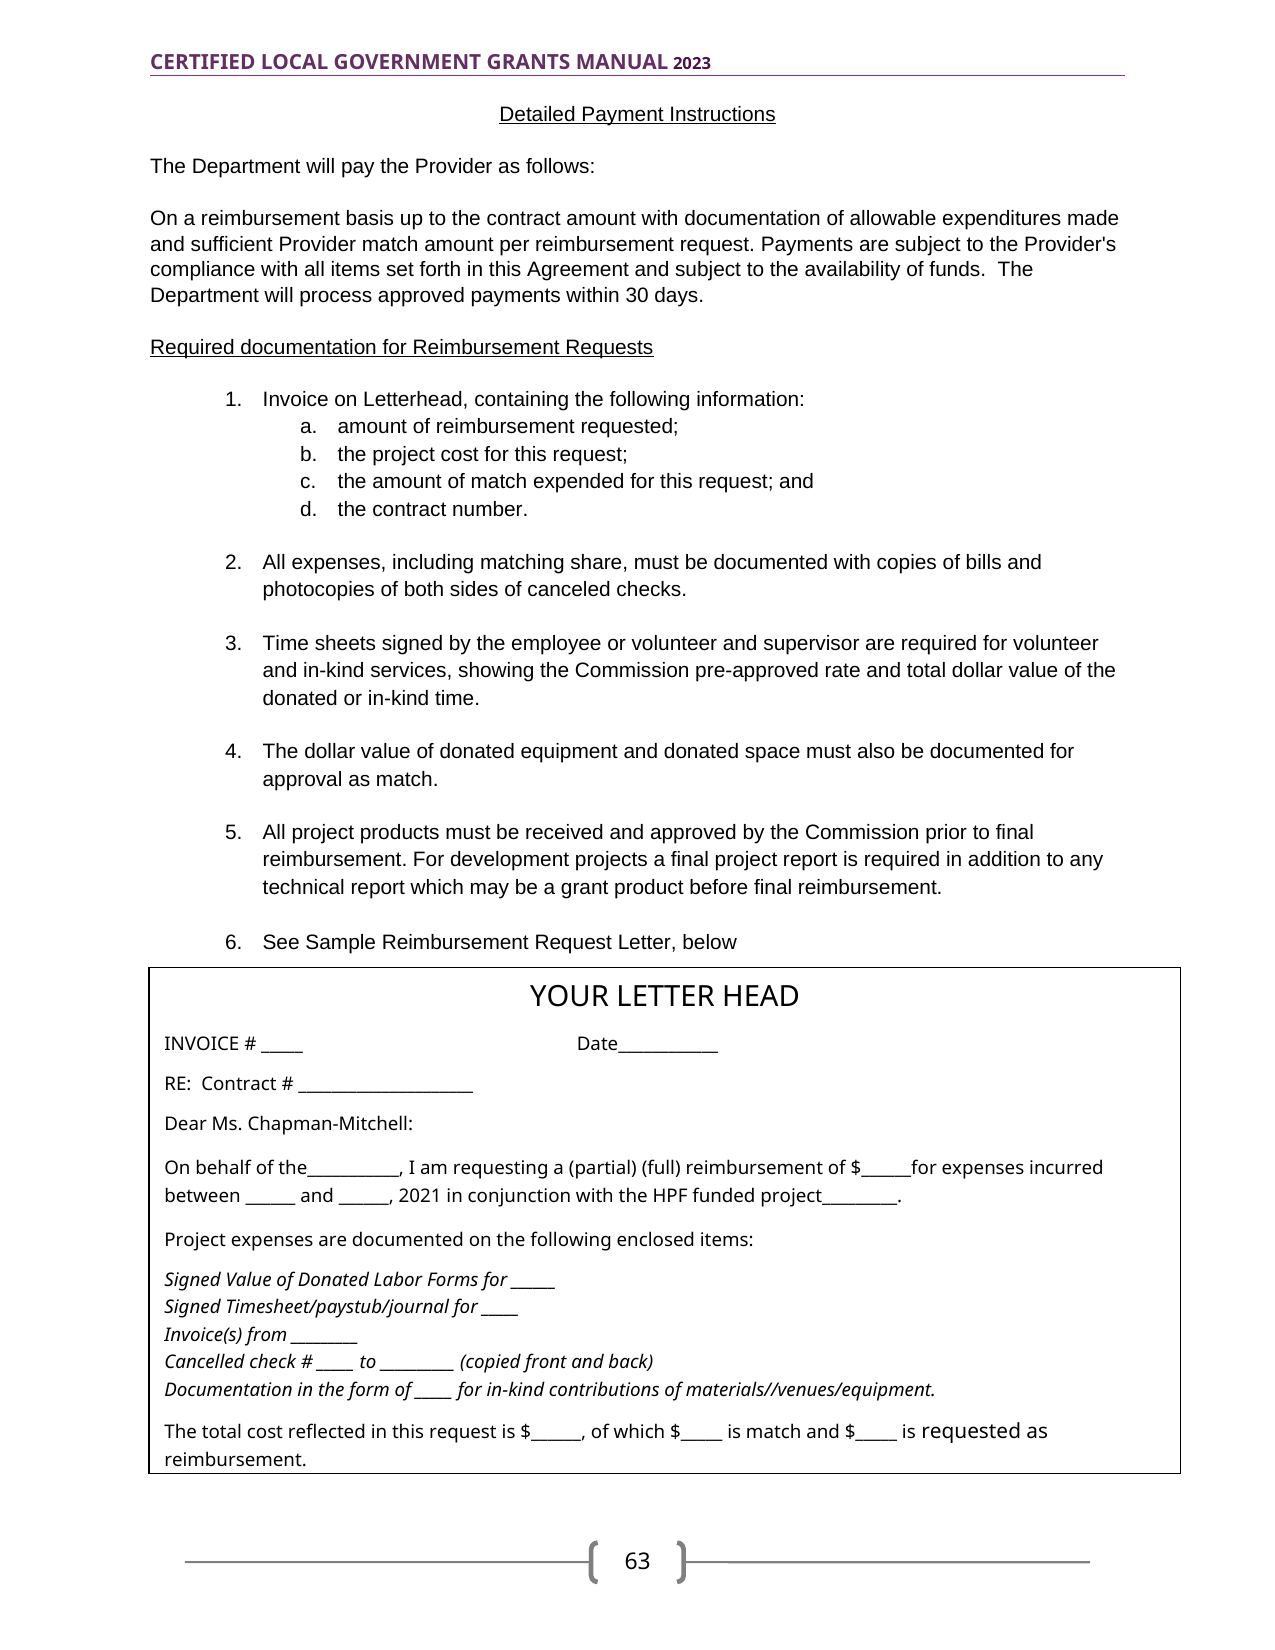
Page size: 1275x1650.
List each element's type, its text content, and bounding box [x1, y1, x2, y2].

list amount of reimbursement requested; [300, 414, 1125, 438]
text Required documentation for Reimbursement Requests [150, 335, 1125, 359]
text Detailed Payment Instructions [150, 102, 1125, 126]
list All project products must be received and approved by the Commission prior to final reimbursement. For development projects a final project report is required in addition to any technical report which may be a grant product before final reimbursement. [225, 820, 1125, 899]
list the project cost for this request; [300, 441, 1125, 465]
list Time sheets signed by the employee or volunteer and supervisor are required for volunteer and in-kind services, showing the Commission pre-approved rate and total dollar value of the donated or in-kind time. [225, 631, 1125, 709]
list All expenses, including matching share, must be documented with copies of bills and photocopies of both sides of canceled checks. [225, 550, 1125, 601]
list Invoice on Letterhead, containing the following information: [225, 386, 1125, 410]
list See Sample Reimbursement Request Letter, below [225, 930, 1125, 954]
list The dollar value of donated equipment and donated space must also be documented for approval as match. [225, 739, 1125, 790]
text The Department will pay the Provider as follows: [150, 154, 1125, 178]
text On a reimbursement basis up to the contract amount with documentation of allowable expenditures made and sufficient Provider match amount per reimbursement request. Payments are subject to the Provider's compliance with all items set forth in this Agreement and subject to the availability of funds. The Department will process approved payments within 30 days. [150, 206, 1125, 307]
list the contract number. [300, 496, 1125, 520]
list the amount of match expended for this request; and [300, 469, 1125, 493]
